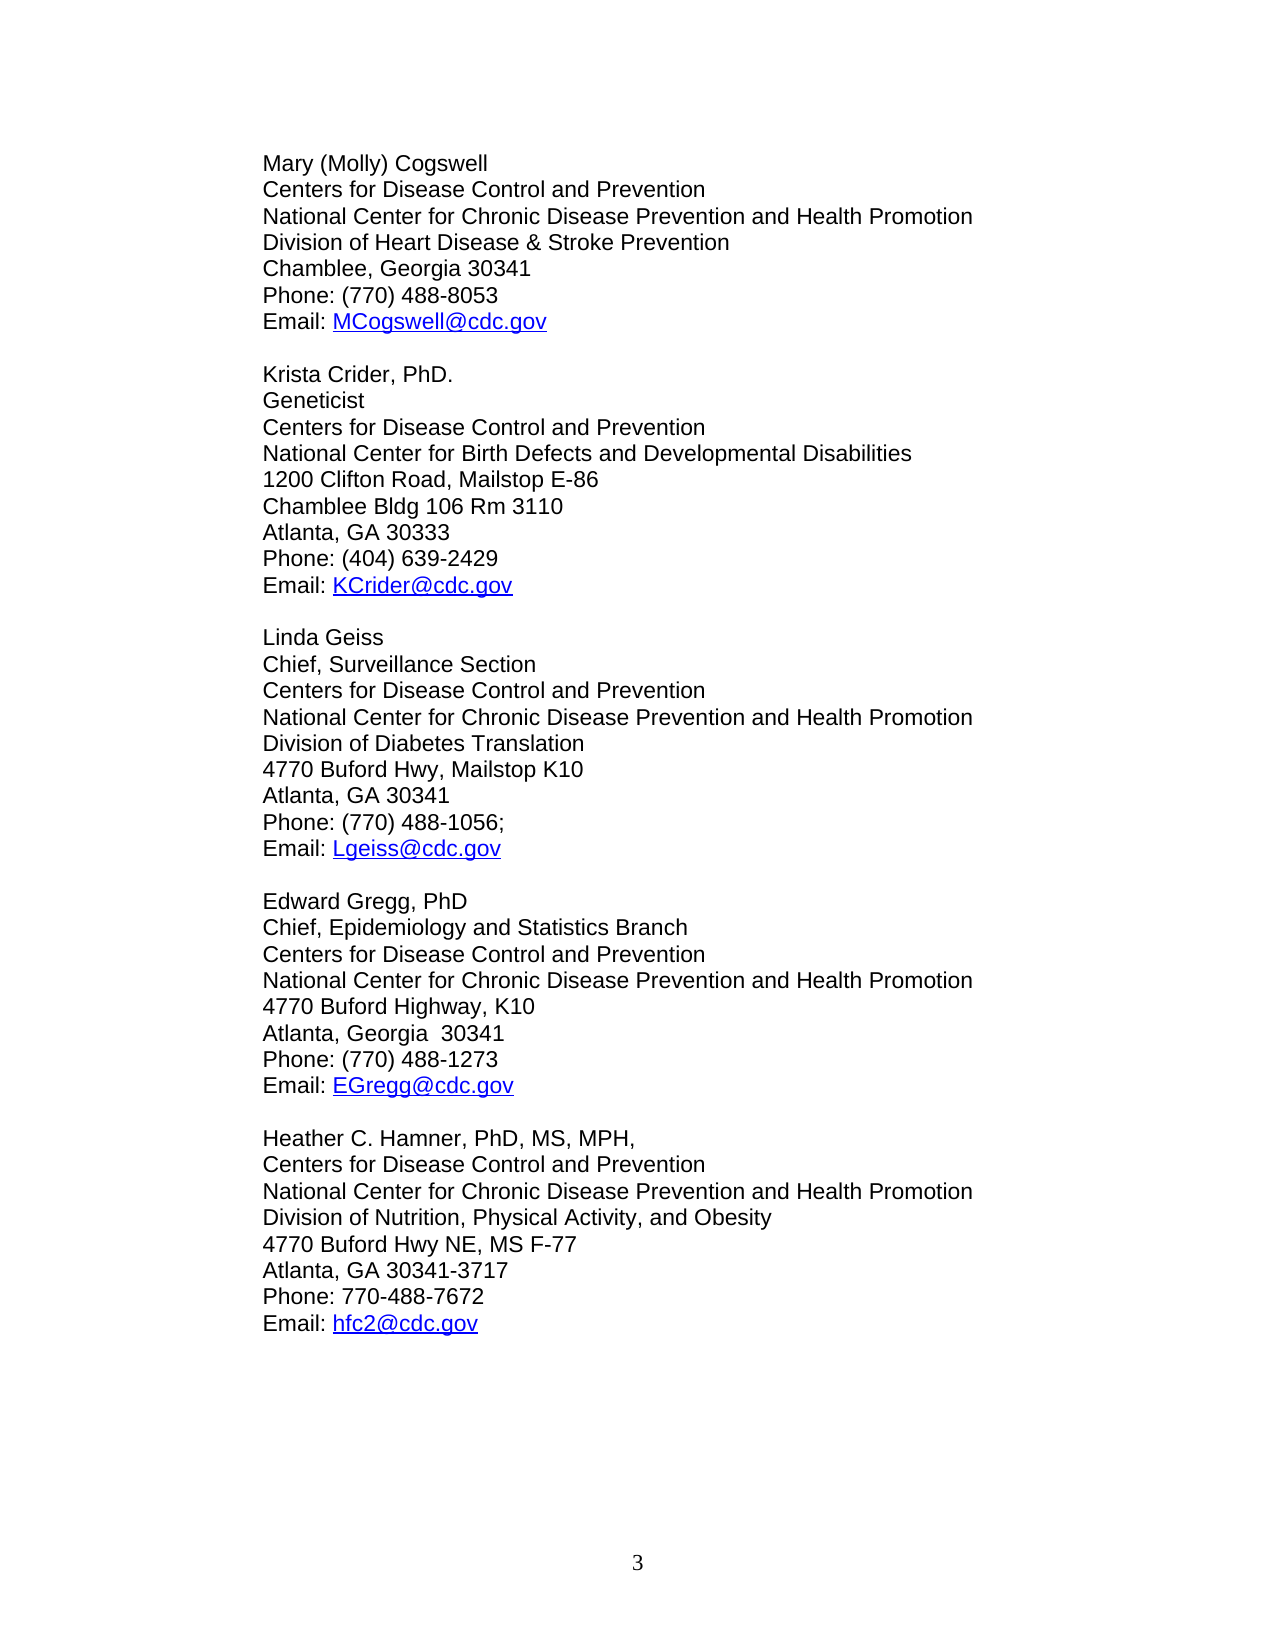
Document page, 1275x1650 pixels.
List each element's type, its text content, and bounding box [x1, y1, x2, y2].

text Chief, Epidemiology and Statistics Branch [262, 914, 1087, 941]
text Email: EGregg@cdc.gov [262, 1072, 1087, 1099]
text Atlanta, GA 30341 [262, 782, 1087, 809]
text National Center for Chronic Disease Prevention and Health Promotion [262, 203, 1087, 229]
text Atlanta, GA 30341-3717 [262, 1257, 1087, 1283]
text Email: MCogswell@cdc.gov [262, 308, 1087, 334]
text Email: KCrider@cdc.gov [262, 572, 1087, 598]
text Chamblee, Georgia 30341 [262, 255, 1087, 282]
text Division of Diabetes Translation [262, 730, 1087, 756]
text Edward Gregg, PhD [262, 888, 1087, 914]
text Email: Lgeiss@cdc.gov [262, 835, 1087, 862]
text Geneticist [262, 387, 1087, 413]
text 1200 Clifton Road, Mailstop E-86 [262, 466, 1087, 493]
text National Center for Birth Defects and Developmental Disabilities [262, 440, 1087, 466]
text Heather C. Hamner, PhD, MS, MPH, [262, 1125, 1087, 1151]
text National Center for Chronic Disease Prevention and Health Promotion [262, 967, 1087, 993]
text Chamblee Bldg 106 Rm 3110 [262, 493, 1087, 519]
text Division of Heart Disease & Stroke Prevention [262, 229, 1087, 255]
text Centers for Disease Control and Prevention [262, 941, 1087, 967]
text Phone: (404) 639-2429 [262, 545, 1087, 572]
text Phone: (770) 488-1273 [262, 1046, 1087, 1072]
text Phone: 770-488-7672 [262, 1283, 1087, 1309]
text Centers for Disease Control and Prevention [262, 176, 1087, 203]
text National Center for Chronic Disease Prevention and Health Promotion [262, 703, 1087, 730]
text Phone: (770) 488-8053 [262, 282, 1087, 308]
text 4770 Buford Hwy NE, MS F-77 [262, 1231, 1087, 1257]
text Linda Geiss [262, 624, 1087, 651]
text Mary (Molly) Cogswell [262, 150, 1087, 176]
text Division of Nutrition, Physical Activity, and Obesity [262, 1204, 1087, 1231]
text Krista Crider, PhD. [262, 361, 1087, 387]
text Atlanta, Georgia 30341 [262, 1020, 1087, 1046]
text Chief, Surveillance Section [262, 651, 1087, 677]
text Phone: (770) 488-1056; [262, 809, 1087, 835]
text Centers for Disease Control and Prevention [262, 413, 1087, 440]
text Centers for Disease Control and Prevention [262, 1151, 1087, 1178]
text 4770 Buford Hwy, Mailstop K10 [262, 756, 1087, 782]
text Email: hfc2@cdc.gov [262, 1309, 1087, 1336]
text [262, 1178, 1087, 1204]
text Atlanta, GA 30333 [262, 519, 1087, 545]
text 4770 Buford Highway, K10 [262, 993, 1087, 1020]
text Centers for Disease Control and Prevention [262, 677, 1087, 703]
